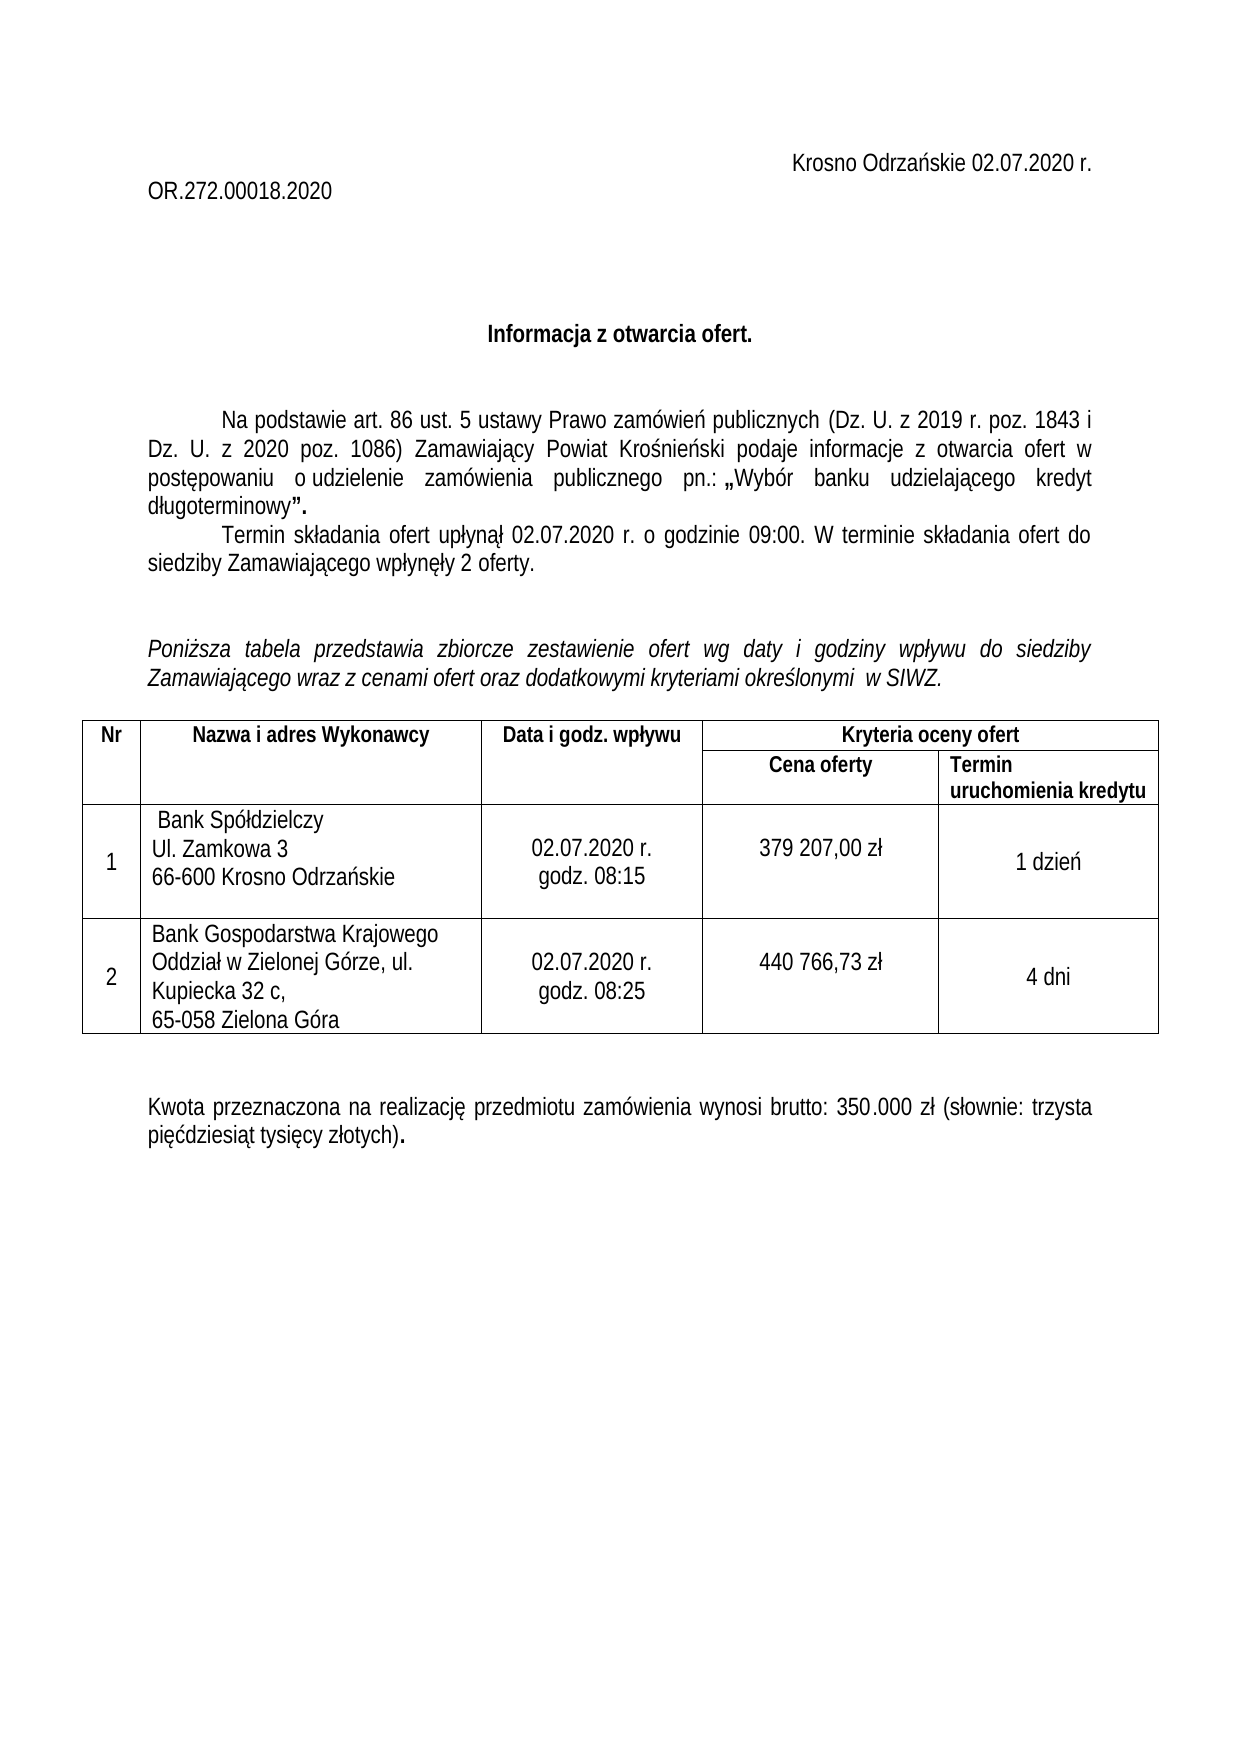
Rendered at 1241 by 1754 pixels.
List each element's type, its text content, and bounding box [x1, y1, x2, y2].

table_cell 2 [83, 919, 140, 1033]
table_cell Bank Gospodarstwa Krajowego Oddział w Zielonej Górze, ul. Kupiecka 32 c, 65-058 Zielona Góra [141, 919, 481, 1033]
table_cell 1 dzień [939, 805, 1158, 918]
text Informacja z otwarcia ofert. [148, 319, 1093, 348]
table_cell 02.07.2020 r. godz. 08:15 [482, 805, 702, 918]
table_header Nr [83, 721, 140, 804]
text Termin składania ofert upłynął 02.07.2020 r. o godzinie 09:00. W terminie składania ofert do siedziby Zamawiającego wpłynęły 2 oferty. [148, 520, 1093, 577]
table_cell 440 766,73 zł [703, 919, 938, 1033]
table_header Nazwa i adres Wykonawcy [141, 721, 481, 804]
table_cell 02.07.2020 r. godz. 08:25 [482, 919, 702, 1033]
table_cell Termin uruchomienia kredytu [939, 751, 1158, 804]
table_cell Bank Spółdzielczy Ul. Zamkowa 3 66-600 Krosno Odrzańskie [141, 805, 481, 918]
table_cell 1 [83, 805, 140, 918]
text OR.272.00018.2020 [148, 176, 1093, 233]
table_header Kryteria oceny ofert [703, 721, 1158, 750]
text Poniższa tabela przedstawia zbiorcze zestawienie ofert wg daty i godziny wpływu do siedziby Zamawiającego wraz z cenami ofert oraz dodatkowymi kryteriami określonymi w SIWZ. [148, 634, 1093, 692]
table_cell 4 dni [939, 919, 1158, 1033]
text Kwota przeznaczona na realizację przedmiotu zamówienia wynosi brutto: 350.000 zł (słownie: trzysta pięćdziesiąt tysięcy złotych). [148, 1092, 1093, 1149]
table_header Data i godz. wpływu [482, 721, 702, 804]
table_cell Cena oferty [703, 751, 938, 804]
text Na podstawie art. 86 ust. 5 ustawy Prawo zamówień publicznych (Dz. U. z 2019 r. poz. 1843 i Dz. U. z 2020 poz. 1086) Zamawiający Powiat Krośnieński podaje informacje z otwarcia ofert w postępowaniu o udzielenie zamówienia publicznego pn.: „Wybór banku udzielającego kredyt długoterminowy”. [148, 405, 1093, 520]
table_cell 379 207,00 zł [703, 805, 938, 918]
text Krosno Odrzańskie 02.07.2020 r. [148, 148, 1093, 176]
